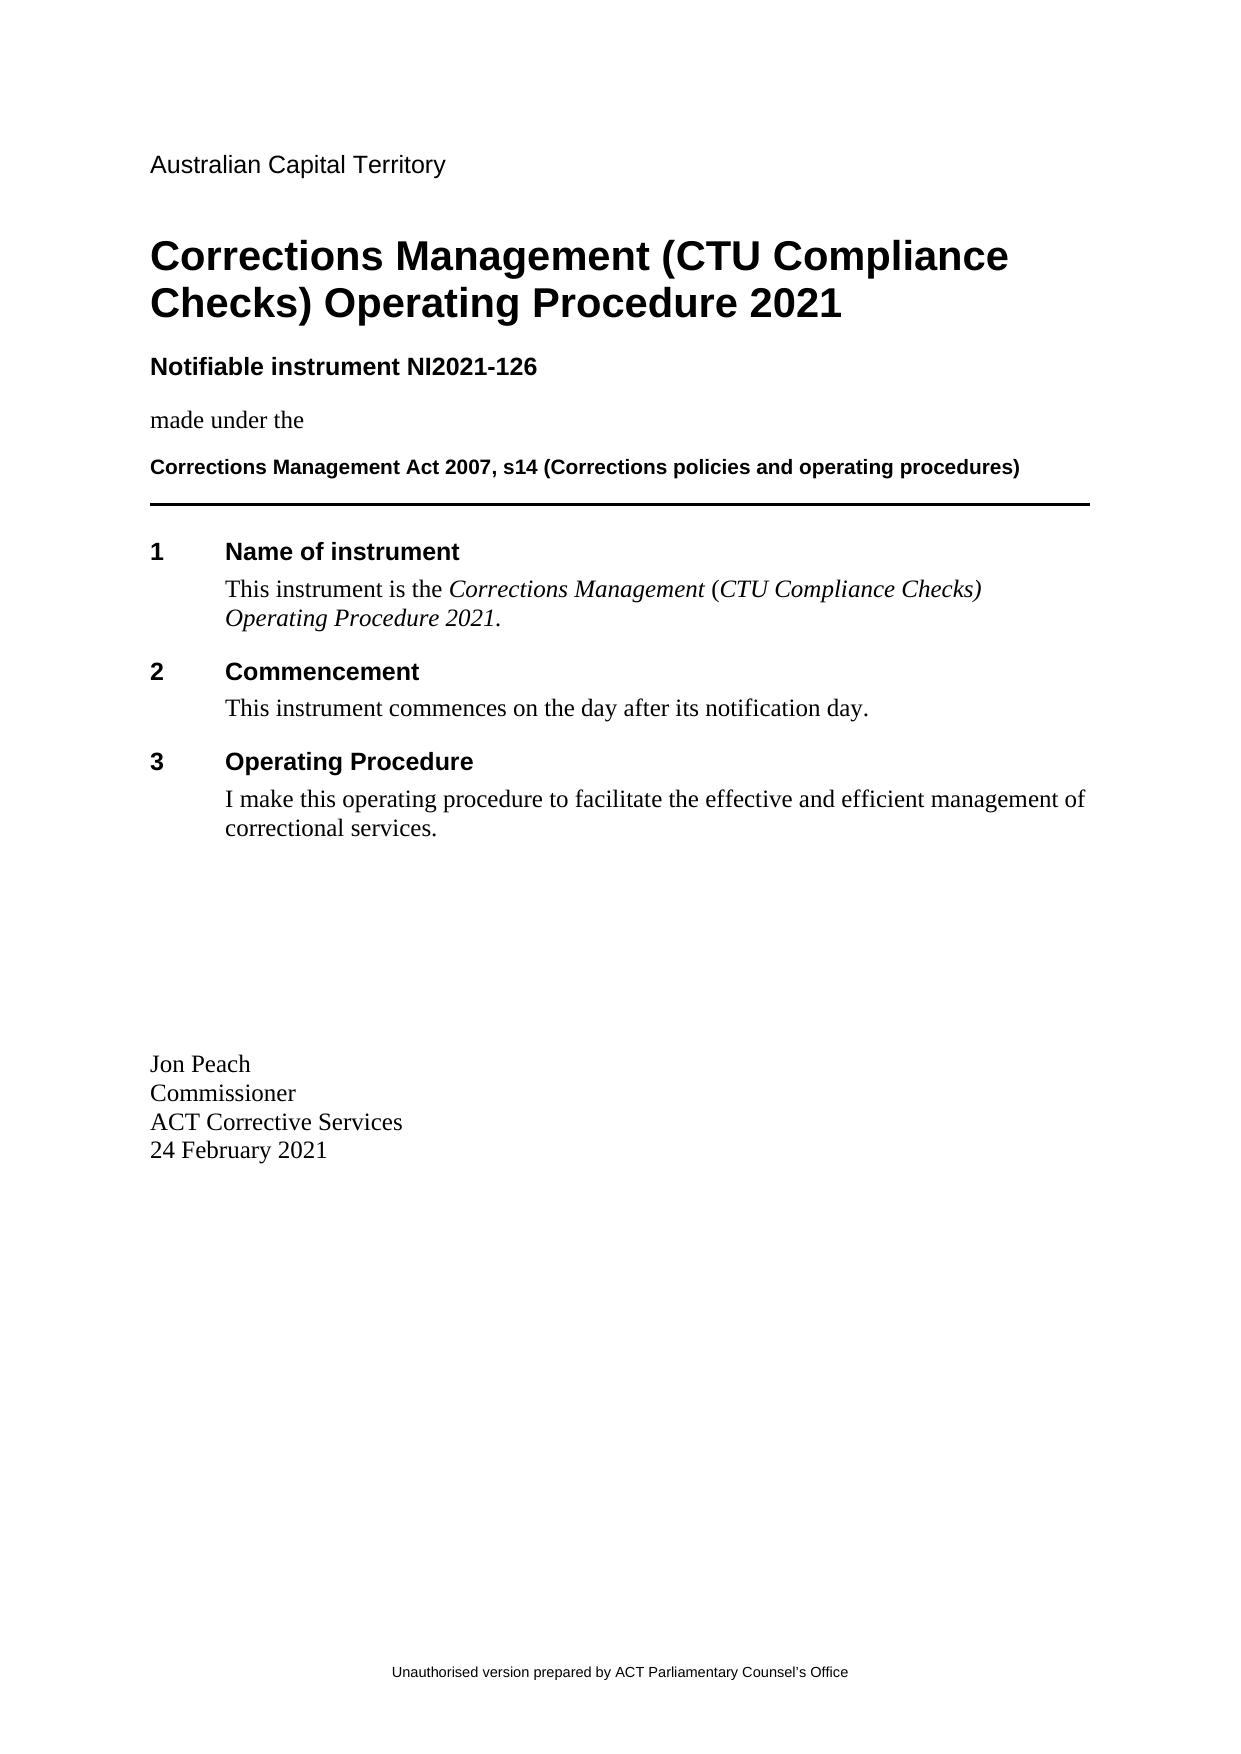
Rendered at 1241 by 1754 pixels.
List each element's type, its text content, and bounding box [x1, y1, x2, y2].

text Notifiable instrument NI2021-126 [150, 352, 1090, 380]
text This instrument commences on the day after its notification day. [225, 693, 1090, 722]
text I make this operating procedure to facilitate the effective and efficient management of correctional services. [225, 784, 1090, 842]
text made under the [150, 405, 1090, 434]
text Jon Peach [150, 1049, 1090, 1078]
text 1 Name of instrument [150, 537, 1090, 566]
text Corrections Management Act 2007, s14 (Corrections policies and operating procedures) [150, 455, 1090, 479]
text 3 Operating Procedure [150, 747, 1090, 776]
text 2 Commencement [150, 656, 1090, 685]
text 24 February 2021 [150, 1136, 1090, 1164]
text This instrument is the Corrections Management (CTU Compliance Checks) Operating Procedure 2021. [225, 574, 1090, 631]
text Commissioner [150, 1078, 1090, 1107]
text Corrections Management (CTU Compliance Checks) Operating Procedure 2021 [150, 231, 1090, 327]
text ACT Corrective Services [150, 1107, 1090, 1136]
